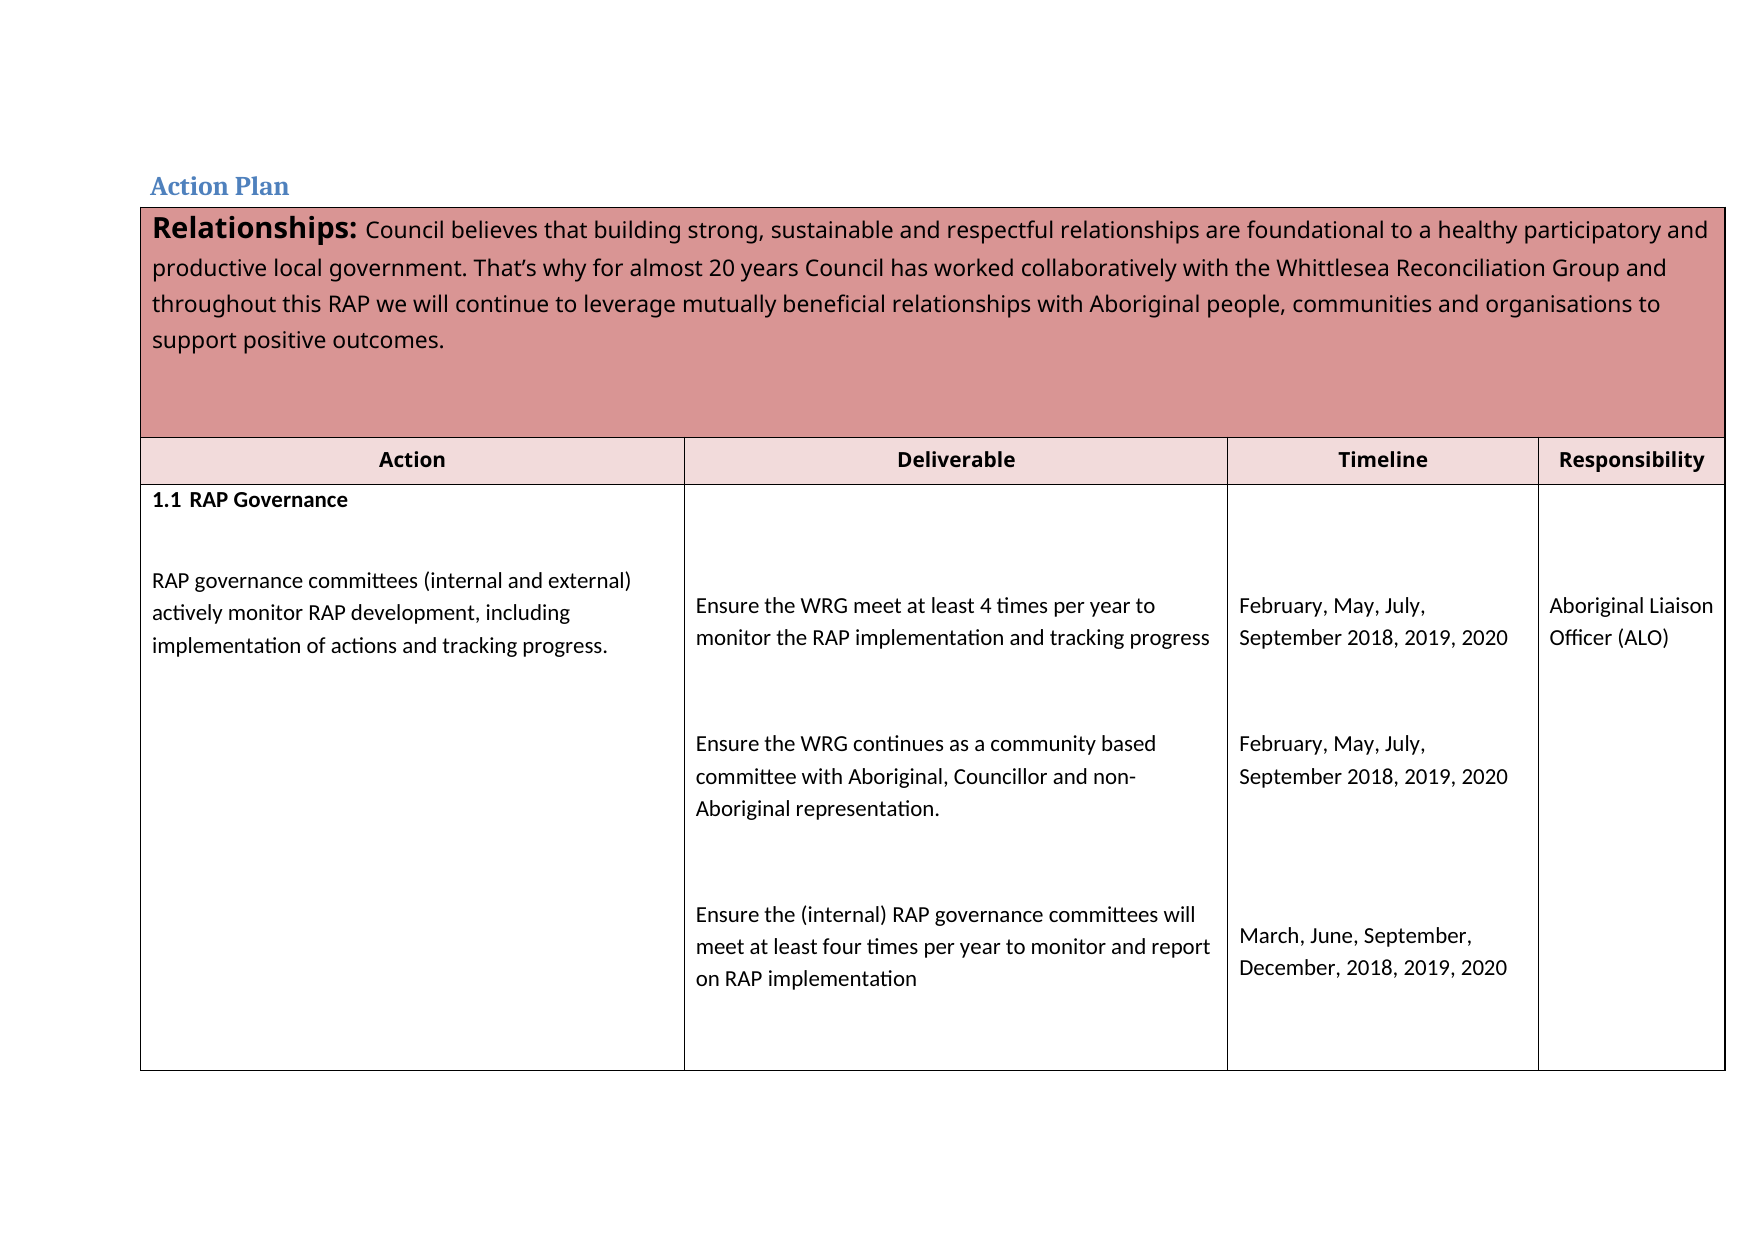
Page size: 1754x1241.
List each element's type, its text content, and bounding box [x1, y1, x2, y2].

table_cell Action [141, 438, 684, 484]
table_cell Ensure the WRG meet at least 4 times per year to monitor the RAP implementation and tracking progress Ensure the WRG continues as a community based committee with Aboriginal, Councillor and non-Aboriginal representation. Ensure the (internal) RAP governance committees will meet at least four times per year to monitor and report on RAP implementation Ensure the (internal) RAP governance committee has Aboriginal and director level representation Encourage all WRG members to attend governance training Ensure both the RAP governance committees and WRG have ToR endorsed and reviewed annually [685, 485, 1227, 1070]
table_cell Deliverable [685, 438, 1227, 484]
table_cell Aboriginal Liaison Officer (ALO) [1539, 485, 1724, 1070]
table_cell Timeline [1228, 438, 1538, 484]
table_header Relationships: Council believes that building strong, sustainable and respectful relationships are foundational to a healthy participatory and productive local government. That’s why for almost 20 years Council has worked collaboratively with the Whittlesea Reconciliation Group and throughout this RAP we will continue to leverage mutually beneficial relationships with Aboriginal people, communities and organisations to support positive outcomes. [141, 208, 1724, 437]
table_cell RAP Governance RAP governance committees (internal and external) actively monitor RAP development, including implementation of actions and tracking progress. [141, 485, 684, 1070]
table_cell Responsibility [1539, 438, 1724, 484]
subtitle Action Plan [150, 171, 1604, 202]
table_cell February, May, July, September 2018, 2019, 2020 February, May, July, September 2018, 2019, 2020 March, June, September, December, 2018, 2019, 2020 Reviewed in March 2018, 2019, 2020 June 2018 December 2017 [1228, 485, 1538, 1070]
